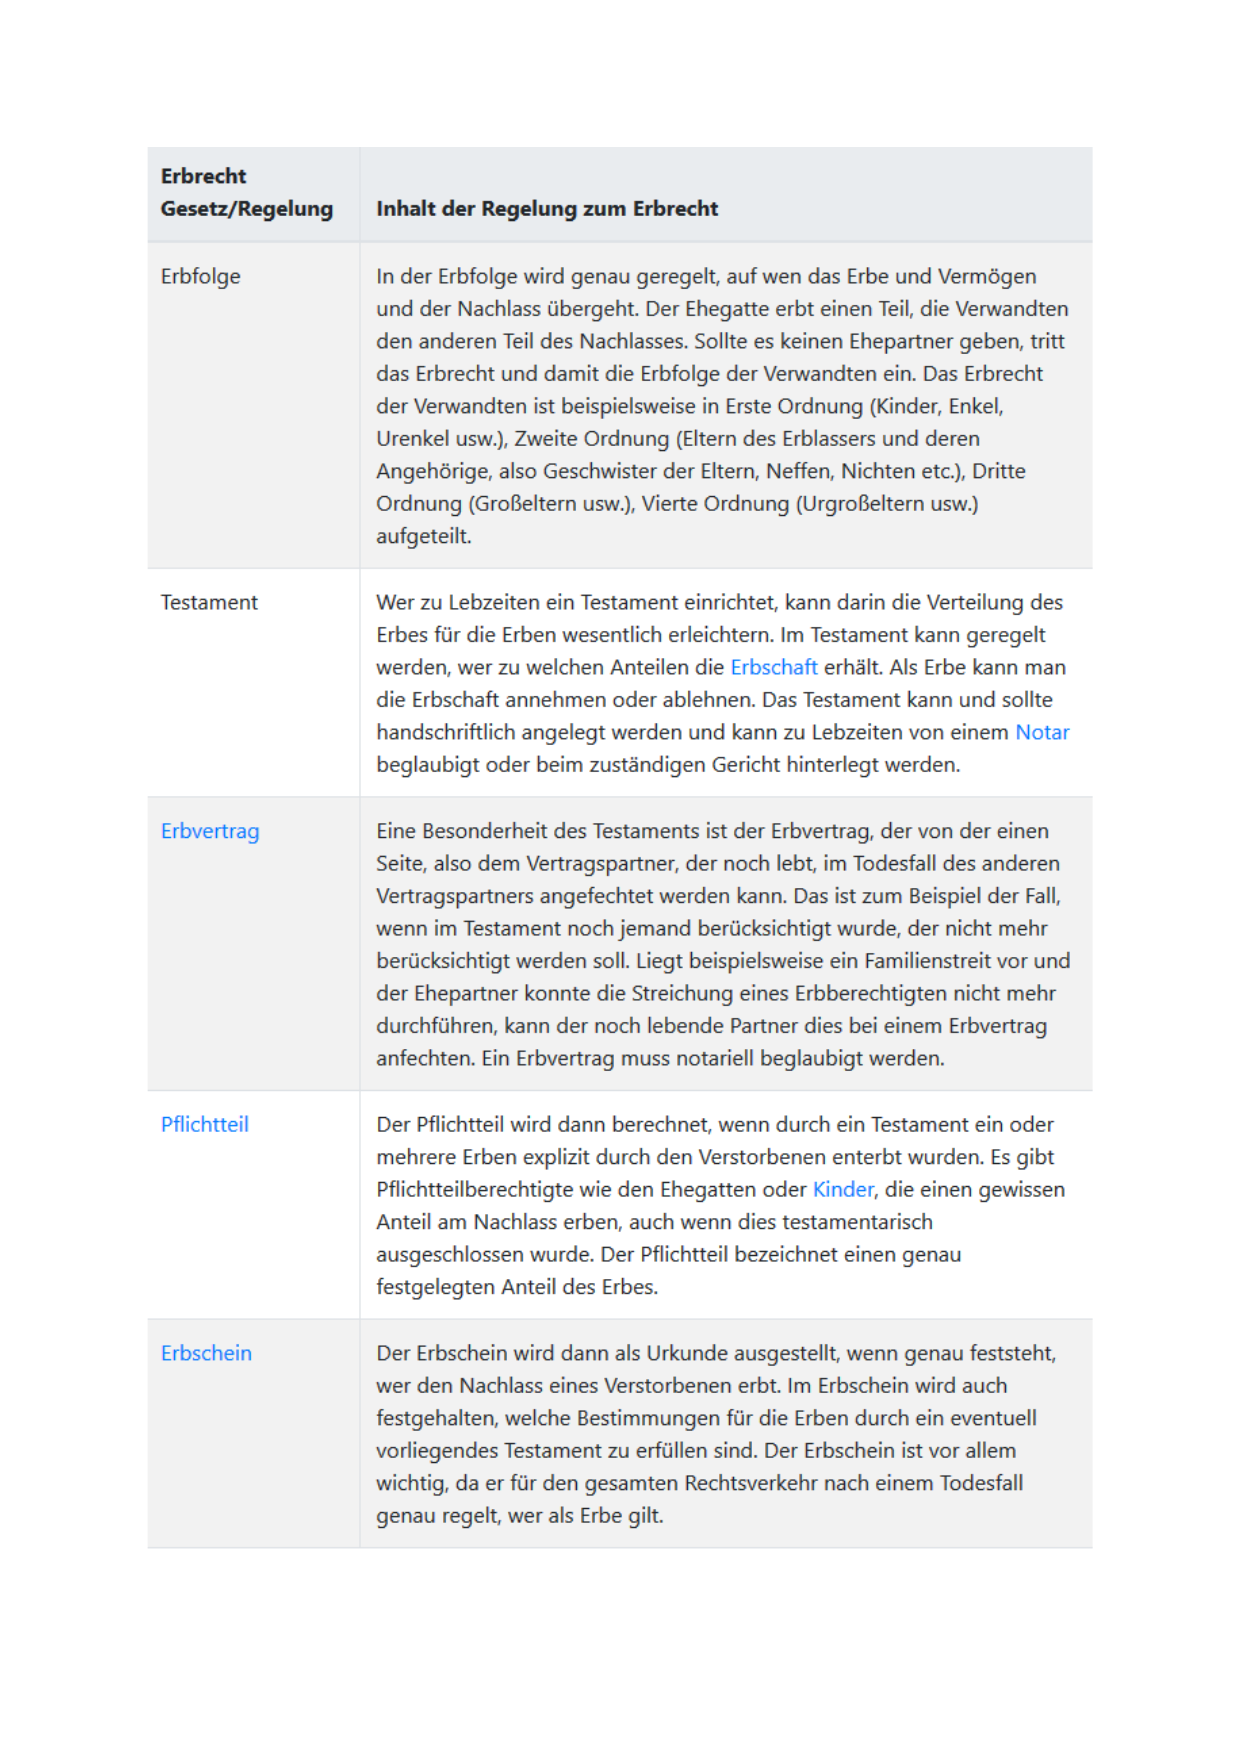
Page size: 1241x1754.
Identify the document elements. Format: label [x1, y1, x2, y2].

picture [147, 147, 1093, 1554]
